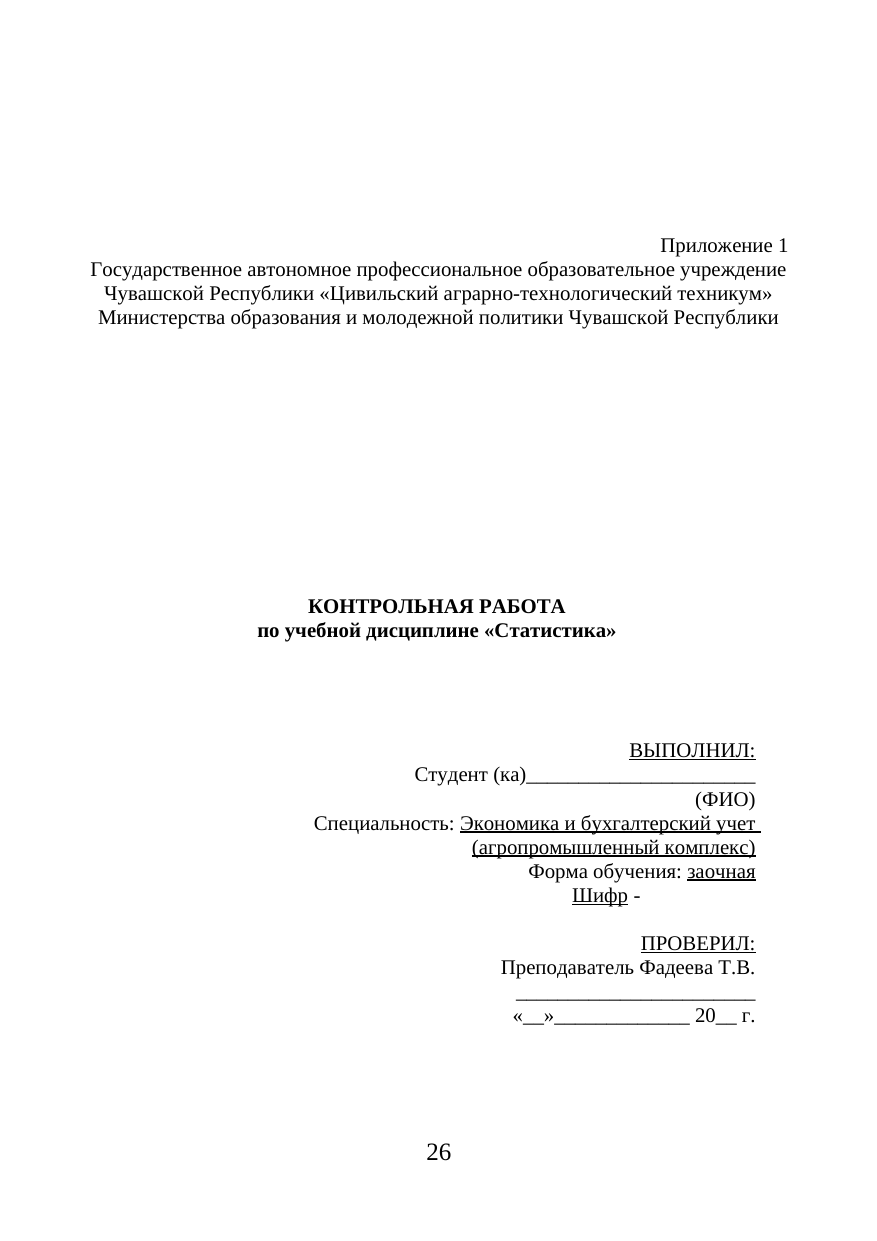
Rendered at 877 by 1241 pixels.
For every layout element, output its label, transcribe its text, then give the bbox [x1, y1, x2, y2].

text Шифр - [89, 883, 755, 907]
text (агропромышленный комплекс) [89, 834, 755, 859]
text «__»_____________ 20__ г. [89, 1003, 755, 1027]
text (ФИО) [89, 786, 755, 811]
text ПРОВЕРИЛ: [89, 931, 755, 955]
text Студент (ка)______________________ [89, 762, 755, 786]
text Преподаватель Фадеева Т.В. [89, 955, 755, 979]
text ВЫПОЛНИЛ: [89, 738, 755, 762]
text _______________________ [89, 979, 755, 1003]
text Государственное автономное профессиональное образовательное учреждение [89, 257, 788, 281]
text по учебной дисциплине «Статистика» [89, 618, 755, 642]
text Специальность: Экономика и бухгалтерский учет [89, 811, 755, 834]
text Форма обучения: заочная [89, 859, 755, 883]
text КОНТРОЛЬНАЯ РАБОТА [89, 594, 755, 618]
text Министерства образования и молодежной политики Чувашской Республики [89, 305, 788, 329]
text Приложение 1 [89, 233, 788, 257]
text Чувашской Республики «Цивильский аграрно-технологический техникум» [89, 281, 788, 305]
